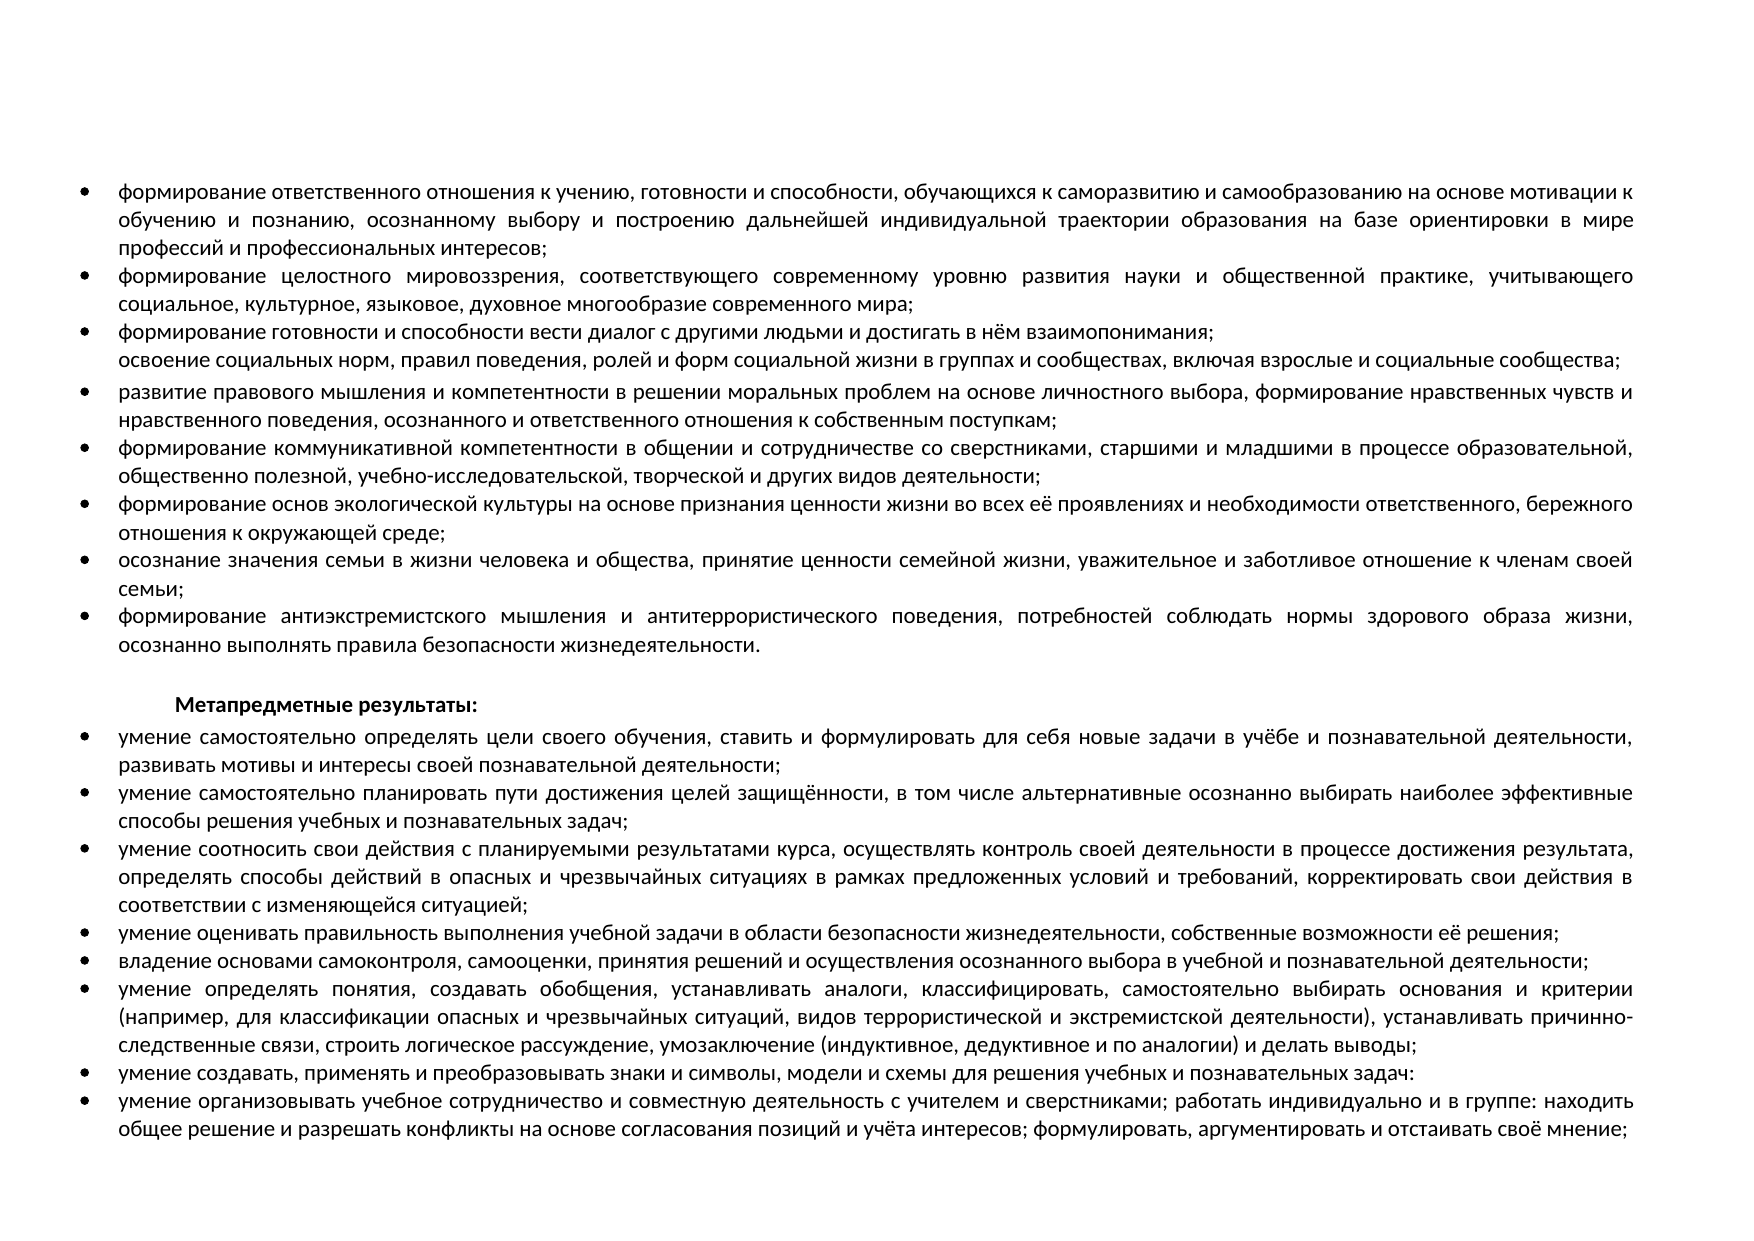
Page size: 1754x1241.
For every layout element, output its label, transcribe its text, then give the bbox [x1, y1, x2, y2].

text Метапредметные результаты: [118, 690, 1636, 718]
list умение самостоятельно планировать пути достижения целей защищённости, в том числе альтернативные осознанно выбирать наиболее эффективные способы решения учебных и познавательных задач; [81, 778, 1636, 834]
list умение создавать, применять и преобразовывать знаки и символы, модели и схемы для решения учебных и познавательных задач: [81, 1058, 1636, 1086]
list умение оценивать правильность выполнения учебной задачи в области безопасности жизнедеятельности, собственные возможности её решения; [81, 918, 1636, 946]
list умение организовывать учебное сотрудничество и совместную деятельность с учителем и сверстниками; работать индивидуально и в группе: находить общее решение и разрешать конфликты на основе согласования позиций и учёта интересов; формулировать, аргументировать и отстаивать своё мнение; [81, 1086, 1636, 1142]
list формирование целостного мировоззрения, соответствующего современному уровню развития науки и общественной практике, учитывающего социальное, культурное, языковое, духовное многообразие современного мира; [81, 261, 1636, 317]
list владение основами самоконтроля, самооценки, принятия решений и осуществления осознанного выбора в учебной и познавательной деятельности; [81, 946, 1636, 974]
list формирование коммуникативной компетентности в общении и сотрудничестве со сверстниками, старшими и младшими в процессе образовательной, общественно полезной, учебно-исследовательской, творческой и других видов деятельности; [81, 433, 1636, 489]
list формирование ответственного отношения к учению, готовности и способности, обучающихся к саморазвитию и самообразованию на основе мотивации к обучению и познанию, осознанному выбору и построению дальнейшей индивидуальной траектории образования на базе ориентировки в мире профессий и профессиональных интересов; [81, 177, 1636, 261]
list умение определять понятия, создавать обобщения, устанавливать аналоги, классифицировать, самостоятельно выбирать основания и критерии (например, для классификации опасных и чрезвычайных ситуаций, видов террористической и экстремистской деятельности), устанавливать причинно-следственные связи, строить логическое рассуждение, умозаключение (индуктивное, дедуктивное и по аналогии) и делать выводы; [81, 974, 1636, 1058]
list умение самостоятельно определять цели своего обучения, ставить и формулировать для себя новые задачи в учёбе и познавательной деятельности, развивать мотивы и интересы своей познавательной деятельности; [81, 722, 1636, 778]
list развитие правового мышления и компетентности в решении моральных проблем на основе личностного выбора, формирование нравственных чувств и нравственного поведения, осознанного и ответственного отношения к собственным поступкам; [81, 377, 1636, 433]
list умение соотносить свои действия с планируемыми результатами курса, осуществлять контроль своей деятельности в процессе достижения результата, определять способы действий в опасных и чрезвычайных ситуациях в рамках предложенных условий и требований, корректировать свои действия в соответствии с изменяющейся ситуацией; [81, 834, 1636, 918]
list формирование антиэкстремистского мышления и антитеррористического поведения, потребностей соблюдать нормы здорового образа жизни, осознанно выполнять правила безопасности жизнедеятельности. [81, 602, 1636, 658]
list осознание значения семьи в жизни человека и общества, принятие ценности семейной жизни, уважительное и заботливое отношение к членам своей семьи; [81, 546, 1636, 602]
list формирование основ экологической культуры на основе признания ценности жизни во всех её проявлениях и необходимости ответственного, бережного отношения к окружающей среде; [81, 489, 1636, 546]
list формирование готовности и способности вести диалог с другими людьми и достигать в нём взаимопонимания; [81, 317, 1636, 345]
text освоение социальных норм, правил поведения, ролей и форм социальной жизни в группах и сообществах, включая взрослые и социальные сообщества; [118, 345, 1636, 373]
